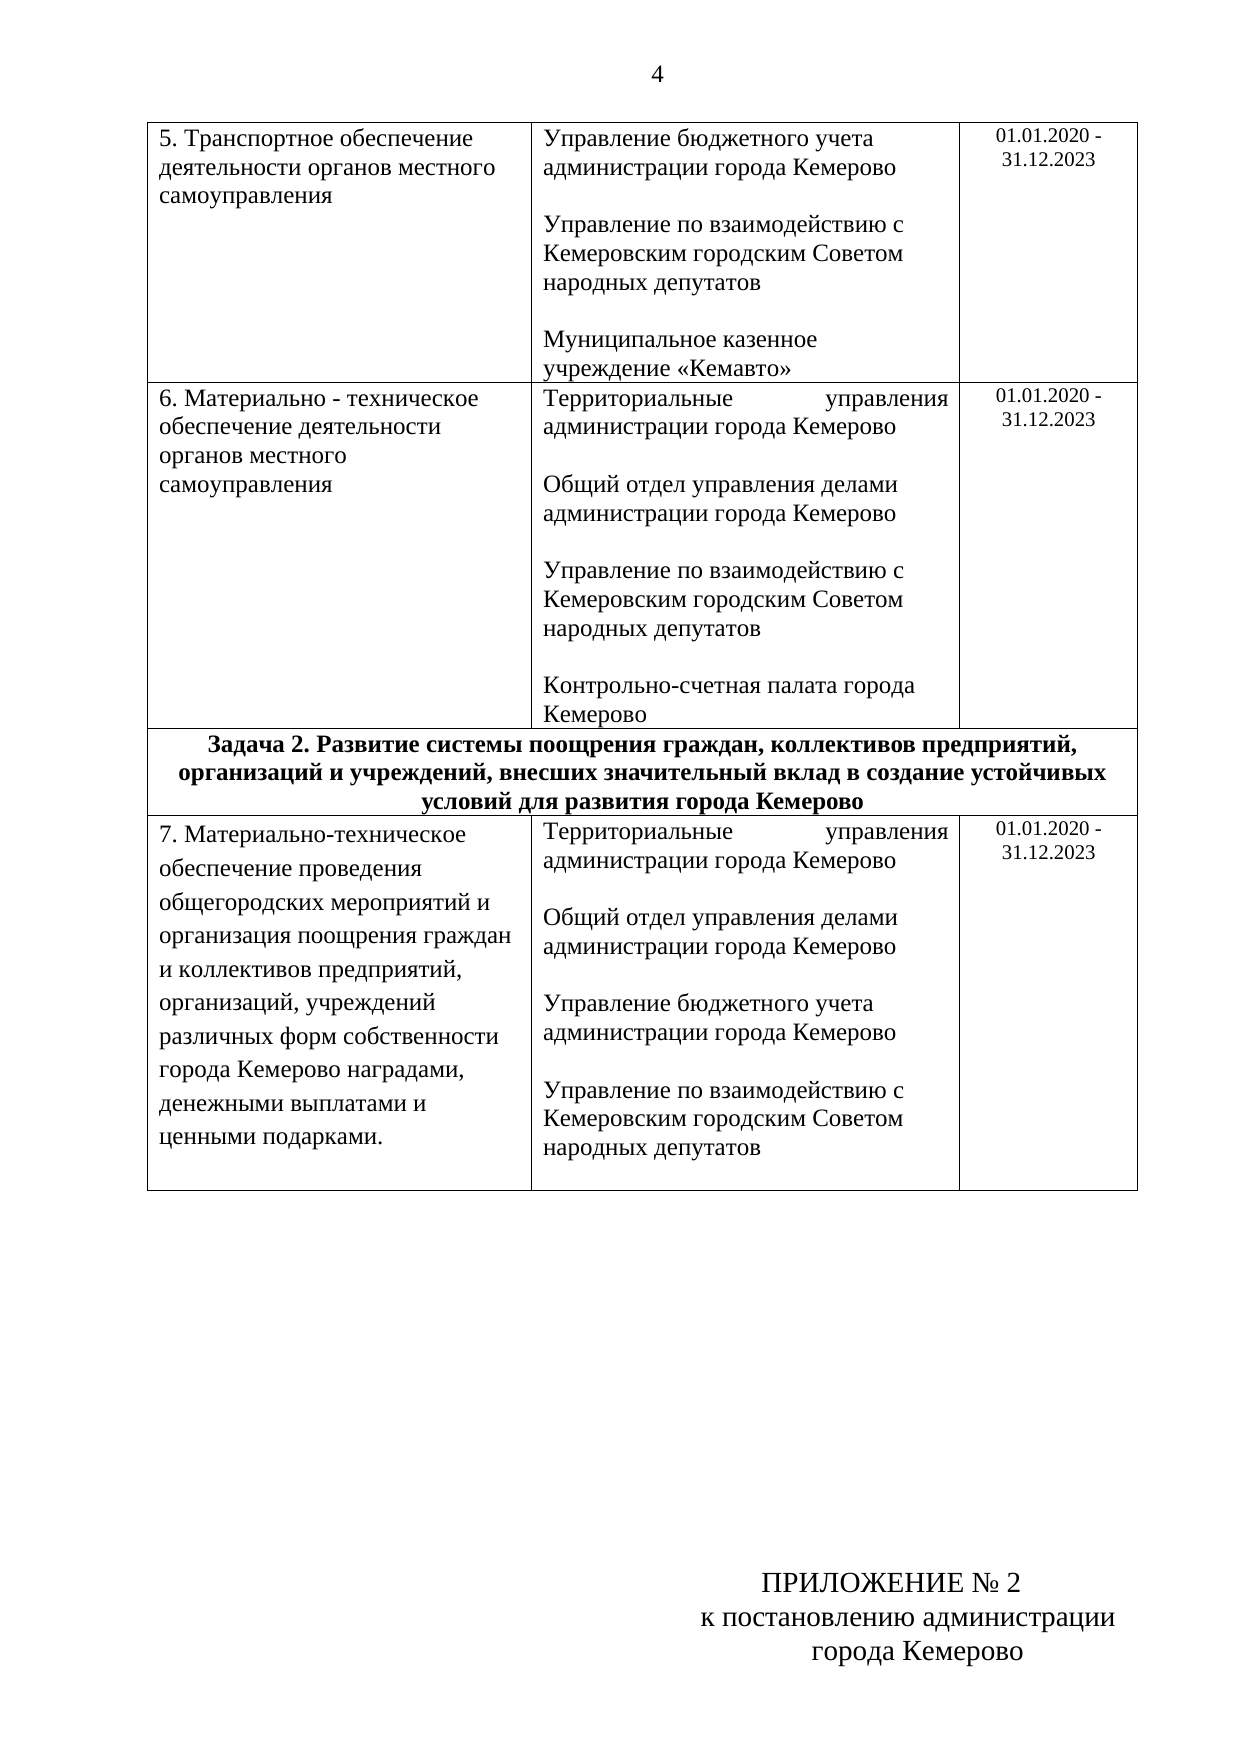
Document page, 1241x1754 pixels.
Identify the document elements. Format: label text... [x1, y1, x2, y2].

table_cell 01.01.2020 -31.12.2023 [960, 383, 1137, 728]
table_cell 5. Транспортное обеспечение деятельности органов местного самоуправления [148, 123, 531, 382]
table_cell 01.01.2020 -31.12.2023 [960, 816, 1137, 1190]
text города Кемерово [738, 1633, 1167, 1666]
table_cell Задача 2. Развитие системы поощрения граждан, коллективов предприятий, организаций и учреждений, внесших значительный вклад в создание устойчивых условий для развития города Кемерово [148, 729, 1137, 815]
table_cell 7. Материально-техническое обеспечение проведения общегородских мероприятий и организация поощрения граждан и коллективов предприятий, организаций, учреждений различных форм собственности города Кемерово наградами, денежными выплатами и ценными подарками. [148, 816, 531, 1190]
text ПРИЛОЖЕНИЕ № 2 [148, 1566, 1167, 1599]
table_cell Управление бюджетного учета администрации города Кемерово Управление по взаимодействию с Кемеровским городским Советом народных депутатов Муниципальное казенное учреждение «Кемавто» [532, 123, 959, 382]
table_cell Территориальные управления администрации города Кемерово Общий отдел управления делами администрации города Кемерово Управление по взаимодействию с Кемеровским городским Советом народных депутатов Контрольно-счетная палата города Кемерово [532, 383, 959, 728]
table_cell 6. Материально - техническое обеспечение деятельности органов местного самоуправления [148, 383, 531, 728]
text к постановлению администрации [664, 1599, 1167, 1633]
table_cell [960, 123, 1137, 382]
table_cell Территориальные управления администрации города Кемерово Общий отдел управления делами администрации города Кемерово Управление бюджетного учета администрации города Кемерово Управление по взаимодействию с Кемеровским городским Советом народных депутатов [532, 816, 959, 1190]
